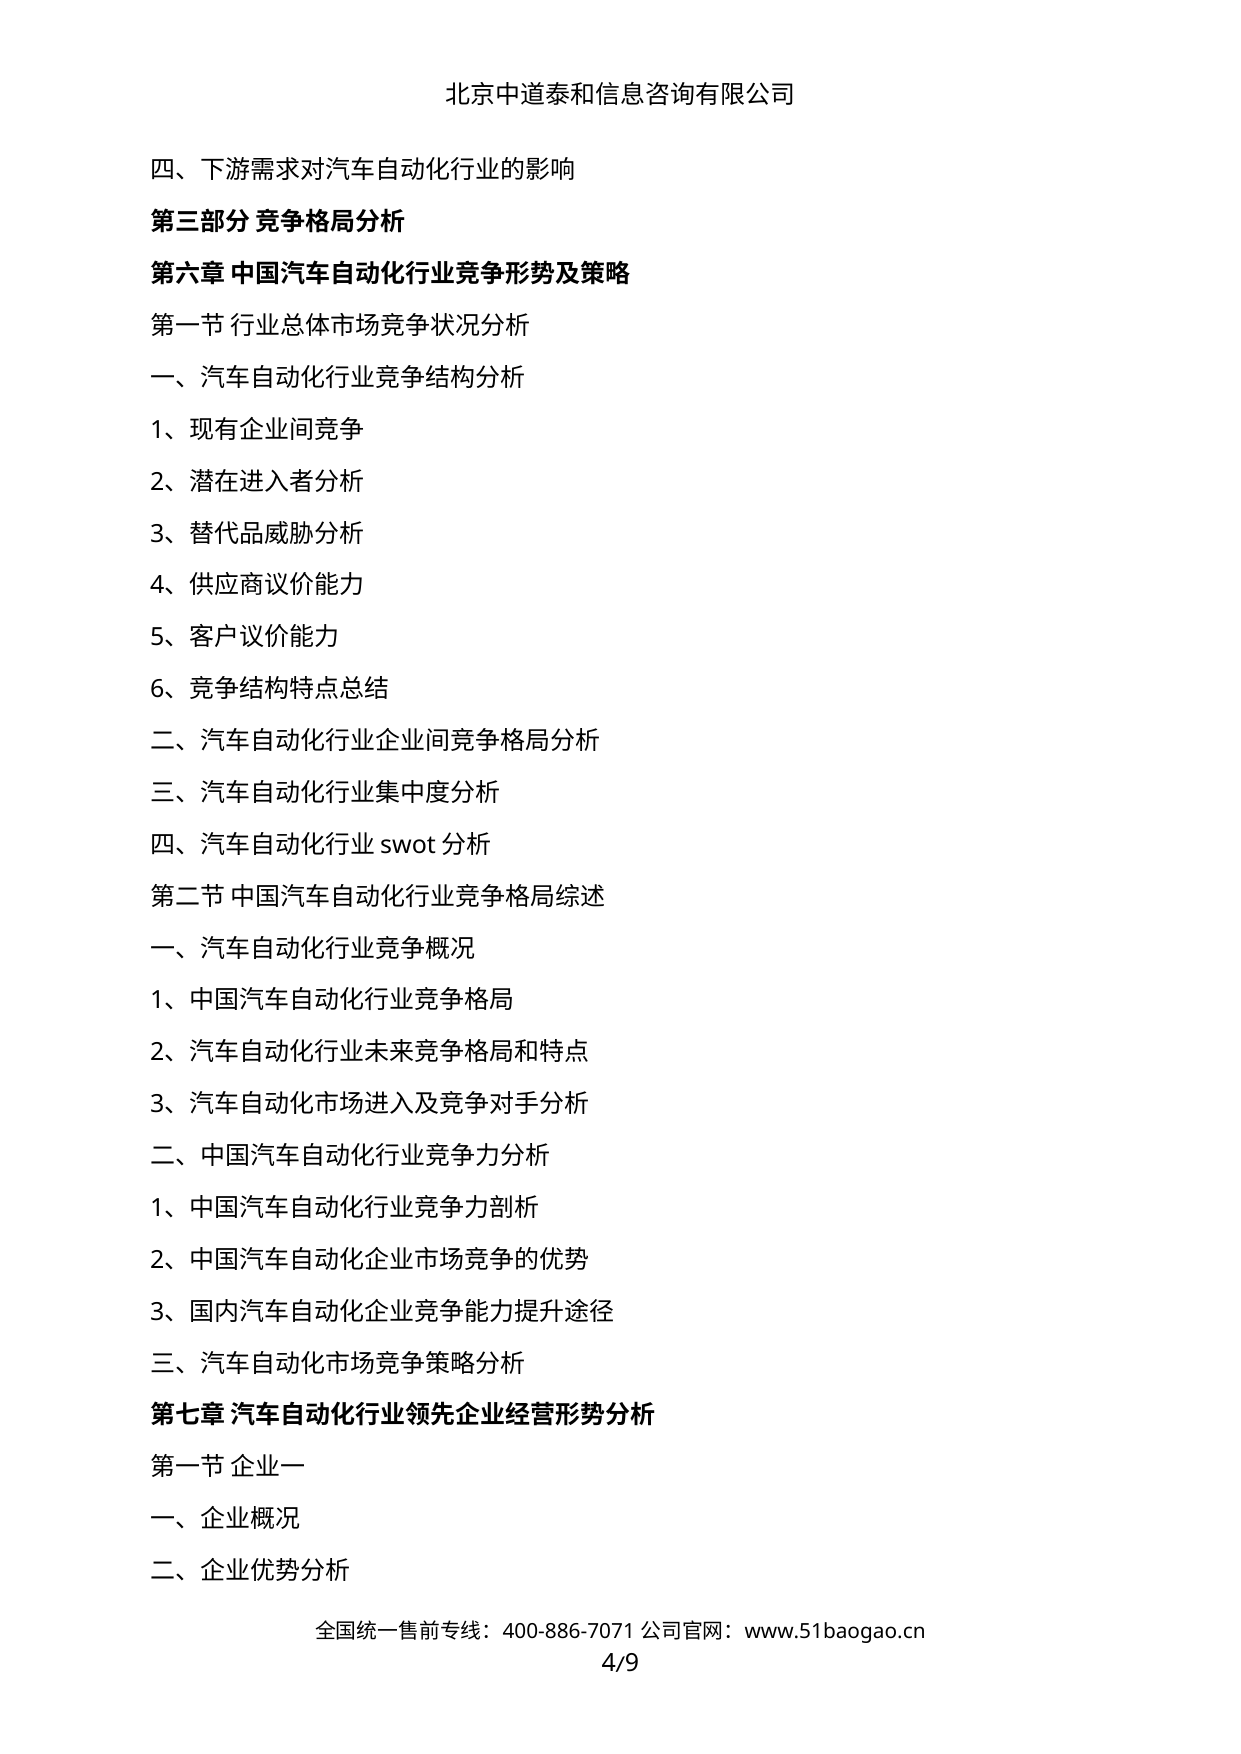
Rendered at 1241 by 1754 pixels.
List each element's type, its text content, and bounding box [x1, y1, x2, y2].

text 第三部分 竞争格局分析 [150, 202, 1090, 238]
text 二、企业优势分析 [150, 1551, 1090, 1587]
text 1、中国汽车自动化行业竞争力剖析 [150, 1187, 1090, 1224]
text 一、汽车自动化行业竞争概况 [150, 928, 1090, 964]
text 3、国内汽车自动化企业竞争能力提升途径 [150, 1291, 1090, 1327]
text 一、企业概况 [150, 1499, 1090, 1535]
text 第一节 企业一 [150, 1447, 1090, 1483]
text 一、汽车自动化行业竞争结构分析 [150, 357, 1090, 394]
text 3、替代品威胁分析 [150, 513, 1090, 549]
text 二、中国汽车自动化行业竞争力分析 [150, 1136, 1090, 1172]
text 二、汽车自动化行业企业间竞争格局分析 [150, 721, 1090, 757]
text 第六章 中国汽车自动化行业竞争形势及策略 [150, 254, 1090, 290]
text 1、中国汽车自动化行业竞争格局 [150, 980, 1090, 1016]
text 4、供应商议价能力 [150, 565, 1090, 601]
text 2、汽车自动化行业未来竞争格局和特点 [150, 1032, 1090, 1068]
text 四、汽车自动化行业swot分析 [150, 824, 1090, 861]
text 四、下游需求对汽车自动化行业的影响 [150, 150, 1090, 186]
text 第七章 汽车自动化行业领先企业经营形势分析 [150, 1395, 1090, 1431]
text 2、潜在进入者分析 [150, 461, 1090, 497]
text 6、竞争结构特点总结 [150, 669, 1090, 705]
text 三、汽车自动化市场竞争策略分析 [150, 1343, 1090, 1379]
text 5、客户议价能力 [150, 617, 1090, 653]
text 第一节 行业总体市场竞争状况分析 [150, 306, 1090, 342]
text 2、中国汽车自动化企业市场竞争的优势 [150, 1239, 1090, 1276]
text 3、汽车自动化市场进入及竞争对手分析 [150, 1084, 1090, 1120]
text 三、汽车自动化行业集中度分析 [150, 772, 1090, 809]
text 第二节 中国汽车自动化行业竞争格局综述 [150, 876, 1090, 912]
text 1、现有企业间竞争 [150, 409, 1090, 446]
